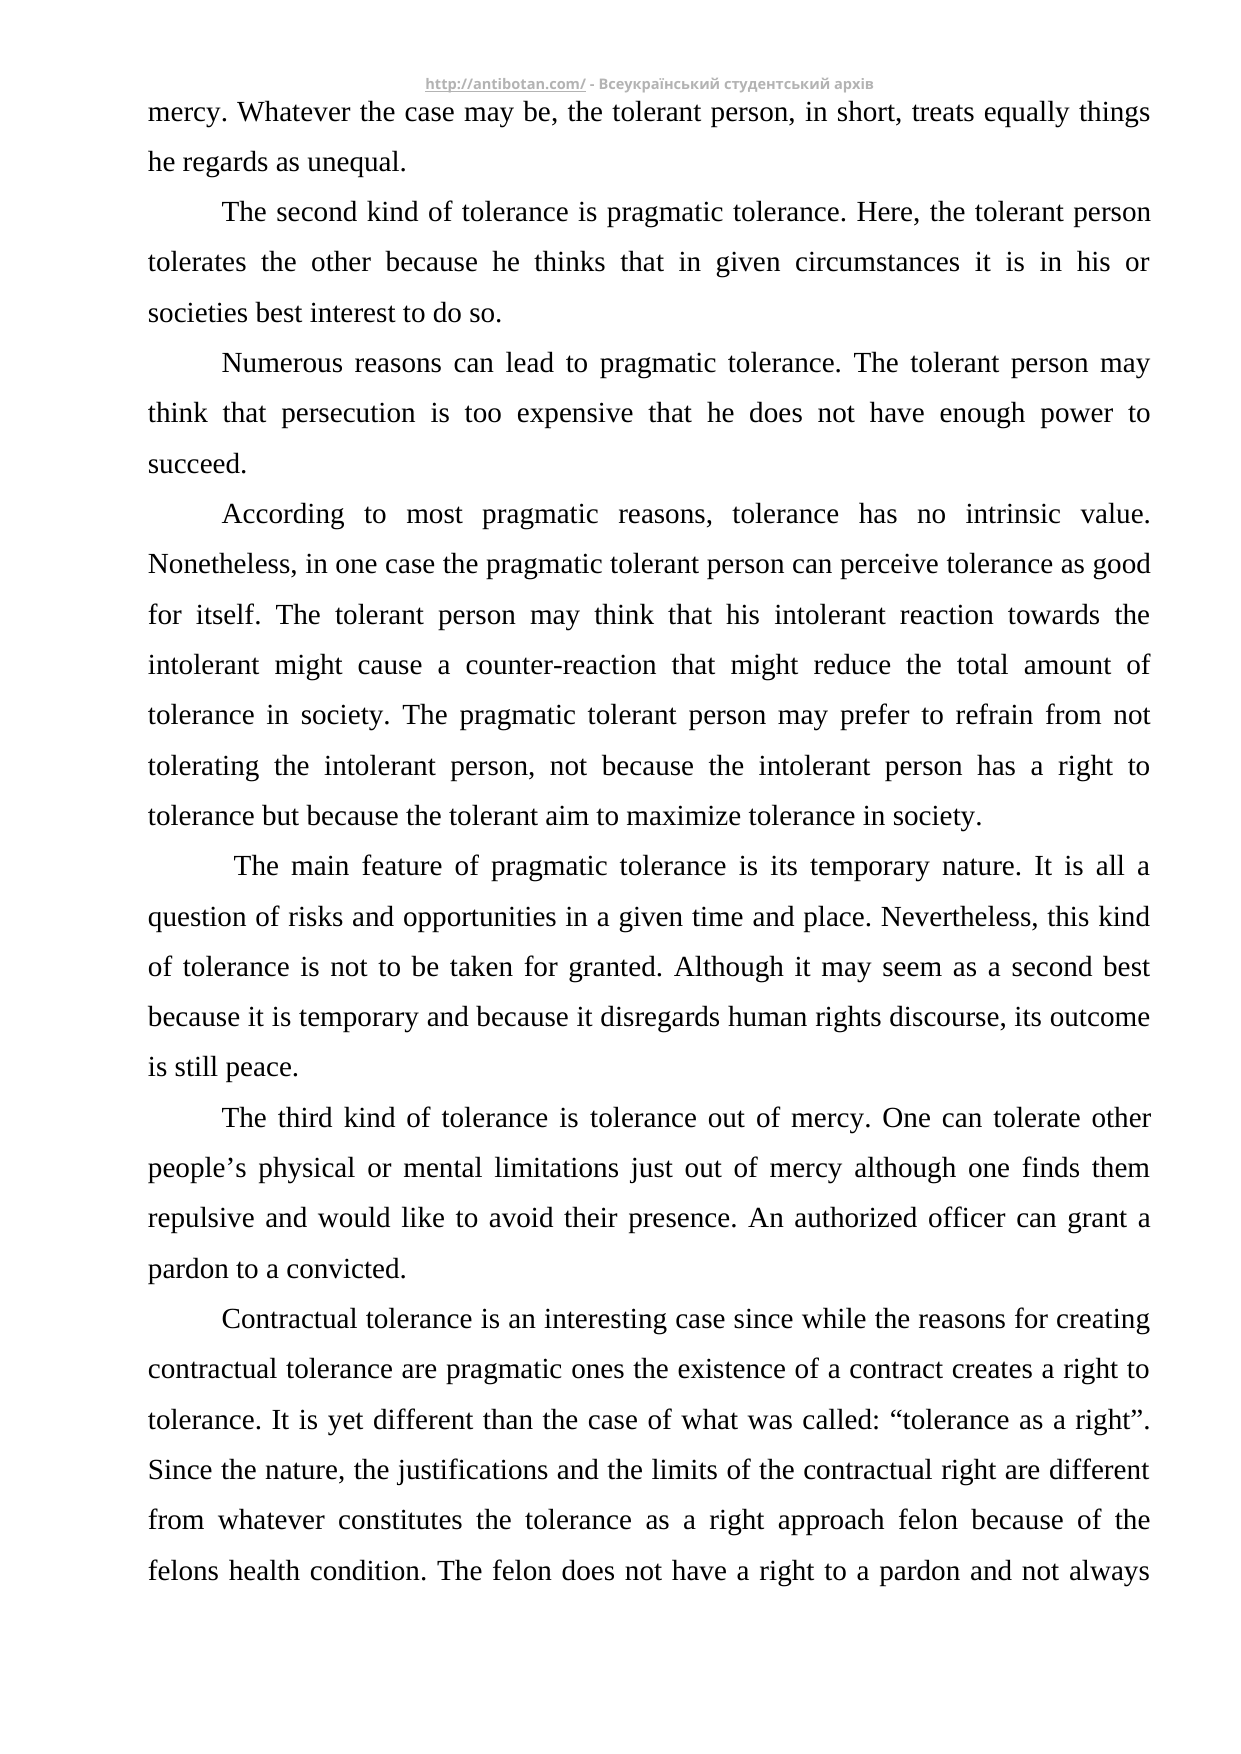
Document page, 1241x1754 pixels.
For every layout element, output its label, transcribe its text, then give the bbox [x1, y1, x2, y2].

text According to most pragmatic reasons, tolerance has no intrinsic value. Nonetheless, in one case the pragmatic tolerant person can perceive tolerance as good for itself. The tolerant person may think that his intolerant reaction towards the intolerant might cause a counter-reaction that might reduce the total amount of tolerance in society. The pragmatic tolerant person may prefer to refrain from not tolerating the intolerant person, not because the intolerant person has a right to tolerance but because the tolerant aim to maximize tolerance in society. [148, 496, 1152, 832]
text The third kind of tolerance is tolerance out of mercy. One can tolerate other people’s physical or mental limitations just out of mercy although one finds them repulsive and would like to avoid their presence. An authorized officer can grant a pardon to a convicted. [148, 1100, 1152, 1284]
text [148, 1301, 1152, 1586]
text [148, 94, 1152, 177]
text The second kind of tolerance is pragmatic tolerance. Here, the tolerant person tolerates the other because he thinks that in given circumstances it is in his or societies best interest to do so. [148, 194, 1152, 328]
text Numerous reasons can lead to pragmatic tolerance. The tolerant person may think that persecution is too expensive that he does not have enough power to succeed. [148, 345, 1152, 479]
text The main feature of pragmatic tolerance is its temporary nature. It is all a question of risks and opportunities in a given time and place. Nevertheless, this kind of tolerance is not to be taken for granted. Although it may seem as a second best because it is temporary and because it disregards human rights discourse, its outcome is still peace. [148, 848, 1152, 1083]
